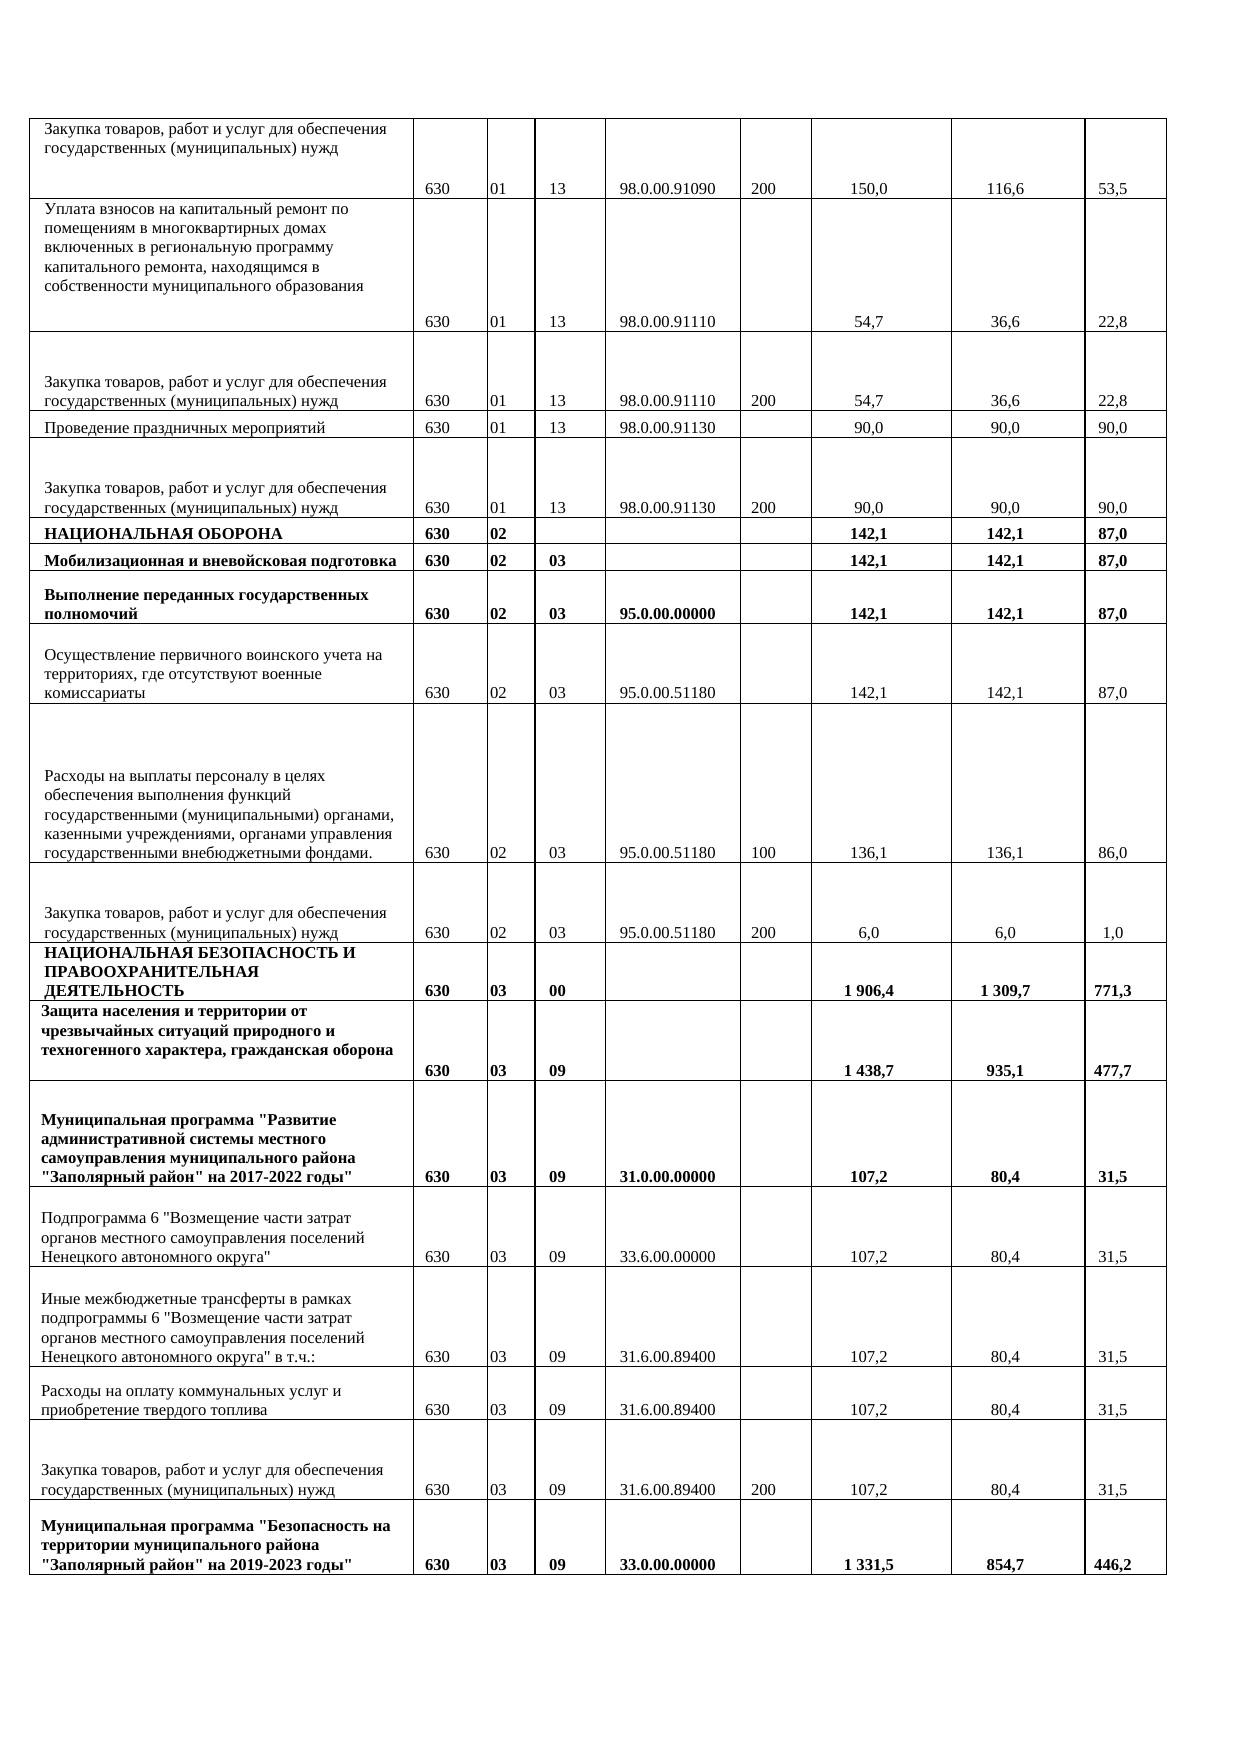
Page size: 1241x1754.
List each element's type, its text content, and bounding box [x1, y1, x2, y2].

table_cell Муниципальная программа "Развитие административной системы местного самоуправления муниципального района "Заполярный район" на 2017-2022 годы" [30, 1081, 413, 1186]
table_cell 31,5 [1086, 1367, 1166, 1419]
table_cell 90,0 [952, 411, 1084, 437]
table_cell 33.0.00.00000 [606, 1500, 740, 1573]
table_cell 630 [414, 863, 487, 942]
table_cell 31,5 [1086, 1420, 1166, 1498]
table_cell 771,3 [1086, 943, 1166, 1000]
table_cell 142,1 [952, 571, 1084, 623]
table_cell 36,6 [952, 199, 1084, 331]
table_cell 09 [536, 1367, 605, 1419]
table_cell 136,1 [812, 704, 951, 862]
table_cell 1,0 [1086, 863, 1166, 942]
table_cell 142,1 [812, 518, 951, 543]
table_cell Подпрограмма 6 "Возмещение части затрат органов местного самоуправления поселений Ненецкого автономного округа" [30, 1187, 413, 1266]
table_cell 03 [536, 571, 605, 623]
table_cell 90,0 [1086, 438, 1166, 517]
table_cell 98.0.00.91110 [606, 199, 740, 331]
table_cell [30, 119, 413, 198]
table_cell 1 438,7 [812, 1001, 951, 1080]
table_cell 13 [536, 411, 605, 437]
table_cell 630 [414, 571, 487, 623]
table_cell 142,1 [952, 624, 1084, 702]
table_cell Защита населения и территории от чрезвычайных ситуаций природного и техногенного характера, гражданская оборона [30, 1001, 413, 1080]
table_cell 31.6.00.89400 [606, 1420, 740, 1498]
table_cell 31,5 [1086, 1187, 1166, 1266]
table_cell 53,5 [1086, 119, 1166, 198]
table_cell [536, 518, 605, 543]
table_cell 6,0 [952, 863, 1084, 942]
table_cell 150,0 [812, 119, 951, 198]
table_cell 630 [414, 1001, 487, 1080]
table_cell 31.6.00.89400 [606, 1367, 740, 1419]
table_cell 90,0 [952, 438, 1084, 517]
table_cell [741, 1267, 811, 1366]
table_cell 13 [536, 199, 605, 331]
table_cell 142,1 [812, 544, 951, 570]
table_cell [741, 544, 811, 570]
table_cell 90,0 [812, 411, 951, 437]
table_cell 1 906,4 [812, 943, 951, 1000]
table_cell 630 [414, 624, 487, 702]
table_cell 09 [536, 1420, 605, 1498]
table_cell [741, 624, 811, 702]
table_cell 107,2 [812, 1367, 951, 1419]
table_cell Закупка товаров, работ и услуг для обеспечения государственных (муниципальных) нужд [30, 332, 413, 410]
table_cell 630 [414, 1367, 487, 1419]
table_cell 1 331,5 [812, 1500, 951, 1573]
table_cell 142,1 [812, 571, 951, 623]
table_cell [606, 518, 740, 543]
table_cell 54,7 [812, 199, 951, 331]
table_cell 98.0.00.91110 [606, 332, 740, 410]
table_cell 31.6.00.89400 [606, 1267, 740, 1366]
table_cell 935,1 [952, 1001, 1084, 1080]
table_cell НАЦИОНАЛЬНАЯ ОБОРОНА [30, 518, 413, 543]
table_cell 36,6 [952, 332, 1084, 410]
table_cell [741, 1081, 811, 1186]
table_cell 01 [488, 119, 534, 198]
table_cell 630 [414, 1187, 487, 1266]
table_cell 80,4 [952, 1367, 1084, 1419]
table_cell 200 [741, 332, 811, 410]
table_cell 01 [488, 438, 534, 517]
table_cell 630 [414, 1500, 487, 1573]
table_cell 200 [741, 1420, 811, 1498]
table_cell 90,0 [812, 438, 951, 517]
table_cell 107,2 [812, 1267, 951, 1366]
table_cell 98.0.00.91090 [606, 119, 740, 198]
table_cell 31,5 [1086, 1267, 1166, 1366]
table_cell 86,0 [1086, 704, 1166, 862]
table_cell 630 [414, 518, 487, 543]
table_cell 854,7 [952, 1500, 1084, 1573]
table_cell 446,2 [1086, 1500, 1166, 1573]
table_cell 80,4 [952, 1267, 1084, 1366]
table_cell 03 [536, 624, 605, 702]
table_cell 136,1 [952, 704, 1084, 862]
table_cell 630 [414, 943, 487, 1000]
table_cell 100 [741, 704, 811, 862]
table_cell 630 [414, 544, 487, 570]
table_cell Проведение праздничных мероприятий [30, 411, 413, 437]
table_cell 630 [414, 119, 487, 198]
table_cell 87,0 [1086, 518, 1166, 543]
table_cell 90,0 [1086, 411, 1166, 437]
table_cell 477,7 [1086, 1001, 1166, 1080]
table_cell 13 [536, 438, 605, 517]
table_cell 13 [536, 332, 605, 410]
table_cell [741, 199, 811, 331]
table_cell 02 [488, 624, 534, 702]
table_cell 630 [414, 332, 487, 410]
table_cell 09 [536, 1500, 605, 1573]
table_cell 142,1 [952, 544, 1084, 570]
table_cell 630 [414, 1420, 487, 1498]
table_cell Уплата взносов на капитальный ремонт по помещениям в многоквартирных домах включенных в региональную программу капитального ремонта, находящимся в собственности муниципального образования [30, 199, 413, 331]
table_cell 03 [488, 1001, 534, 1080]
table_cell 1 309,7 [952, 943, 1084, 1000]
table_cell Расходы на оплату коммунальных услуг и приобретение твердого топлива [30, 1367, 413, 1419]
table_cell 03 [536, 544, 605, 570]
table_cell 98.0.00.91130 [606, 411, 740, 437]
table_cell 107,2 [812, 1420, 951, 1498]
table_cell 142,1 [952, 518, 1084, 543]
table_cell 87,0 [1086, 624, 1166, 702]
table_cell 630 [414, 1081, 487, 1186]
table_cell 630 [414, 704, 487, 862]
table_cell 00 [536, 943, 605, 1000]
table_cell [741, 518, 811, 543]
table_cell 09 [536, 1081, 605, 1186]
table_cell 09 [536, 1267, 605, 1366]
table_cell Закупка товаров, работ и услуг для обеспечения государственных (муниципальных) нужд [30, 863, 413, 942]
table_cell 54,7 [812, 332, 951, 410]
table_cell [741, 1187, 811, 1266]
table_cell Муниципальная программа "Безопасность на территории муниципального района "Заполярный район" на 2019-2023 годы" [30, 1500, 413, 1573]
table_cell 03 [488, 943, 534, 1000]
table_cell 87,0 [1086, 571, 1166, 623]
table_cell 02 [488, 571, 534, 623]
table_cell [741, 411, 811, 437]
table_cell [606, 943, 740, 1000]
table_cell [741, 1367, 811, 1419]
table_cell 142,1 [812, 624, 951, 702]
table_cell 03 [488, 1420, 534, 1498]
table_cell [741, 1500, 811, 1573]
table_cell 31.0.00.00000 [606, 1081, 740, 1186]
table_cell 22,8 [1086, 199, 1166, 331]
table_cell 87,0 [1086, 544, 1166, 570]
table_cell Закупка товаров, работ и услуг для обеспечения государственных (муниципальных) нужд [30, 438, 413, 517]
table_cell 95.0.00.00000 [606, 571, 740, 623]
table_cell [606, 544, 740, 570]
table_cell 630 [414, 438, 487, 517]
table_cell 01 [488, 411, 534, 437]
table_cell 200 [741, 119, 811, 198]
table_cell 107,2 [812, 1081, 951, 1186]
table_cell 630 [414, 199, 487, 331]
table_cell 09 [536, 1001, 605, 1080]
table_cell 02 [488, 518, 534, 543]
table_cell Иные межбюджетные трансферты в рамках подпрограммы 6 "Возмещение части затрат органов местного самоуправления поселений Ненецкого автономного округа" в т.ч.: [30, 1267, 413, 1366]
table_cell 03 [536, 704, 605, 862]
table_cell [741, 943, 811, 1000]
table_cell 630 [414, 1267, 487, 1366]
table_cell 01 [488, 332, 534, 410]
table_cell 630 [414, 411, 487, 437]
table_cell 200 [741, 438, 811, 517]
table_cell Выполнение переданных государственных полномочий [30, 571, 413, 623]
table_cell 116,6 [952, 119, 1084, 198]
table_cell 02 [488, 544, 534, 570]
table_cell 03 [536, 863, 605, 942]
table_cell 33.6.00.00000 [606, 1187, 740, 1266]
table_cell 95.0.00.51180 [606, 704, 740, 862]
table_cell 02 [488, 863, 534, 942]
table_cell 09 [536, 1187, 605, 1266]
table_cell 107,2 [812, 1187, 951, 1266]
table_cell 03 [488, 1267, 534, 1366]
table_cell 13 [536, 119, 605, 198]
table_cell 80,4 [952, 1187, 1084, 1266]
table_cell [741, 571, 811, 623]
table_cell НАЦИОНАЛЬНАЯ БЕЗОПАСНОСТЬ И ПРАВООХРАНИТЕЛЬНАЯ ДЕЯТЕЛЬНОСТЬ [30, 943, 413, 1000]
table_cell 03 [488, 1500, 534, 1573]
table_cell 02 [488, 704, 534, 862]
table_cell 98.0.00.91130 [606, 438, 740, 517]
table_cell 80,4 [952, 1081, 1084, 1186]
table_cell Расходы на выплаты персоналу в целях обеспечения выполнения функций государственными (муниципальными) органами, казенными учреждениями, органами управления государственными внебюджетными фондами. [30, 704, 413, 862]
table_cell Закупка товаров, работ и услуг для обеспечения государственных (муниципальных) нужд [30, 1420, 413, 1498]
table_cell [741, 1001, 811, 1080]
table_cell Мобилизационная и вневойсковая подготовка [30, 544, 413, 570]
table_cell 03 [488, 1367, 534, 1419]
table_cell 01 [488, 199, 534, 331]
table_cell [606, 1001, 740, 1080]
table_cell 31,5 [1086, 1081, 1166, 1186]
table_cell 03 [488, 1081, 534, 1186]
table_cell 6,0 [812, 863, 951, 942]
table_cell 80,4 [952, 1420, 1084, 1498]
table_cell Осуществление первичного воинского учета на территориях, где отсутствуют военные комиссариаты [30, 624, 413, 702]
table_cell 03 [488, 1187, 534, 1266]
table_cell 95.0.00.51180 [606, 624, 740, 702]
table_cell 22,8 [1086, 332, 1166, 410]
table_cell 200 [741, 863, 811, 942]
table_cell 95.0.00.51180 [606, 863, 740, 942]
